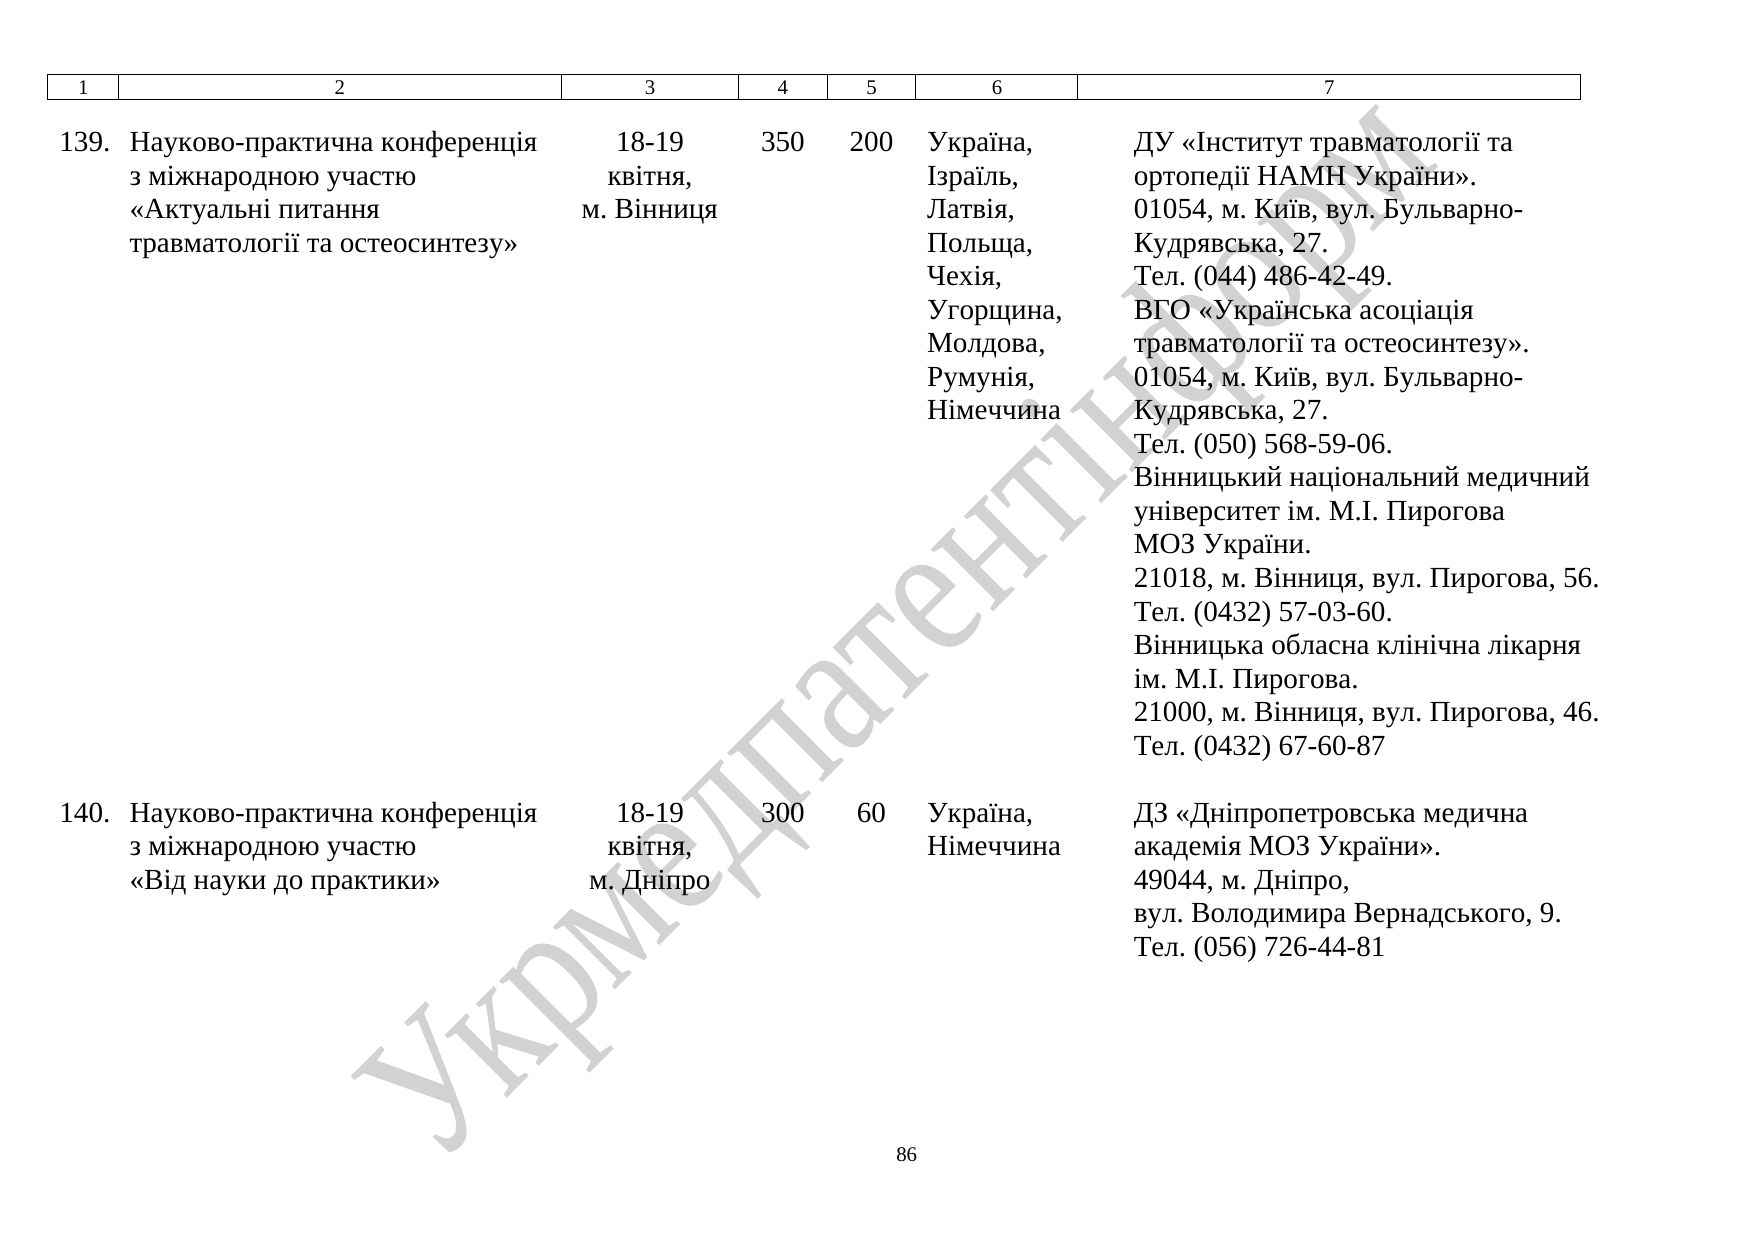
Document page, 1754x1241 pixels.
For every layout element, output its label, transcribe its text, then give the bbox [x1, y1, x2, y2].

table_cell ДУ «Інститут травматології та ортопедії НАМН України». . Київ, вул. Бульварно-Кудрявська, 27. Тел. (044) 486-42-49. ВГО «Українська асоціація травматології та остеосинтезу». . Київ, вул. Бульварно-Кудрявська, 27. Тел. (050) 568-59-06. Вінницький національний медичний університет ім. М.І. Пирогова МОЗ України. . Вінниця, вул. Пирогова, 56. Тел. (0432) 57-03-60. Вінницька обласна клінічна лікарня ім. М.І. Пирогова. . Вінниця, вул. Пирогова, 46. Тел. (0432) 67-60-87 [1122, 124, 1624, 795]
table_cell Науково-практична конференція з міжнародною участю «Від науки до практики» [118, 795, 561, 996]
table_cell [48, 795, 118, 996]
table_cell 300 [738, 795, 827, 996]
table_cell [48, 124, 118, 795]
table_cell Науково-практична конференція з міжнародною участю «Актуальні питання травматології та остеосинтезу» [118, 124, 561, 795]
table_cell 200 [827, 124, 916, 795]
table_cell 18-19 квітня, м. Вінниця [561, 124, 738, 795]
table_cell 18-19 квітня, м. Дніпро [561, 795, 738, 996]
table_cell 60 [827, 795, 916, 996]
table_cell Україна, Німеччина [916, 795, 1122, 996]
table_cell ДЗ «Дніпропетровська медична академія МОЗ України». . Дніпро, вул. Володимира Вернадського, 9. Тел. (056) 726-44-81 [1122, 795, 1624, 996]
table_cell Україна, Ізраїль, Латвія, Польща, Чехія, Угорщина, Молдова, Румунія, Німеччина [916, 124, 1122, 795]
table_cell 350 [738, 124, 827, 795]
